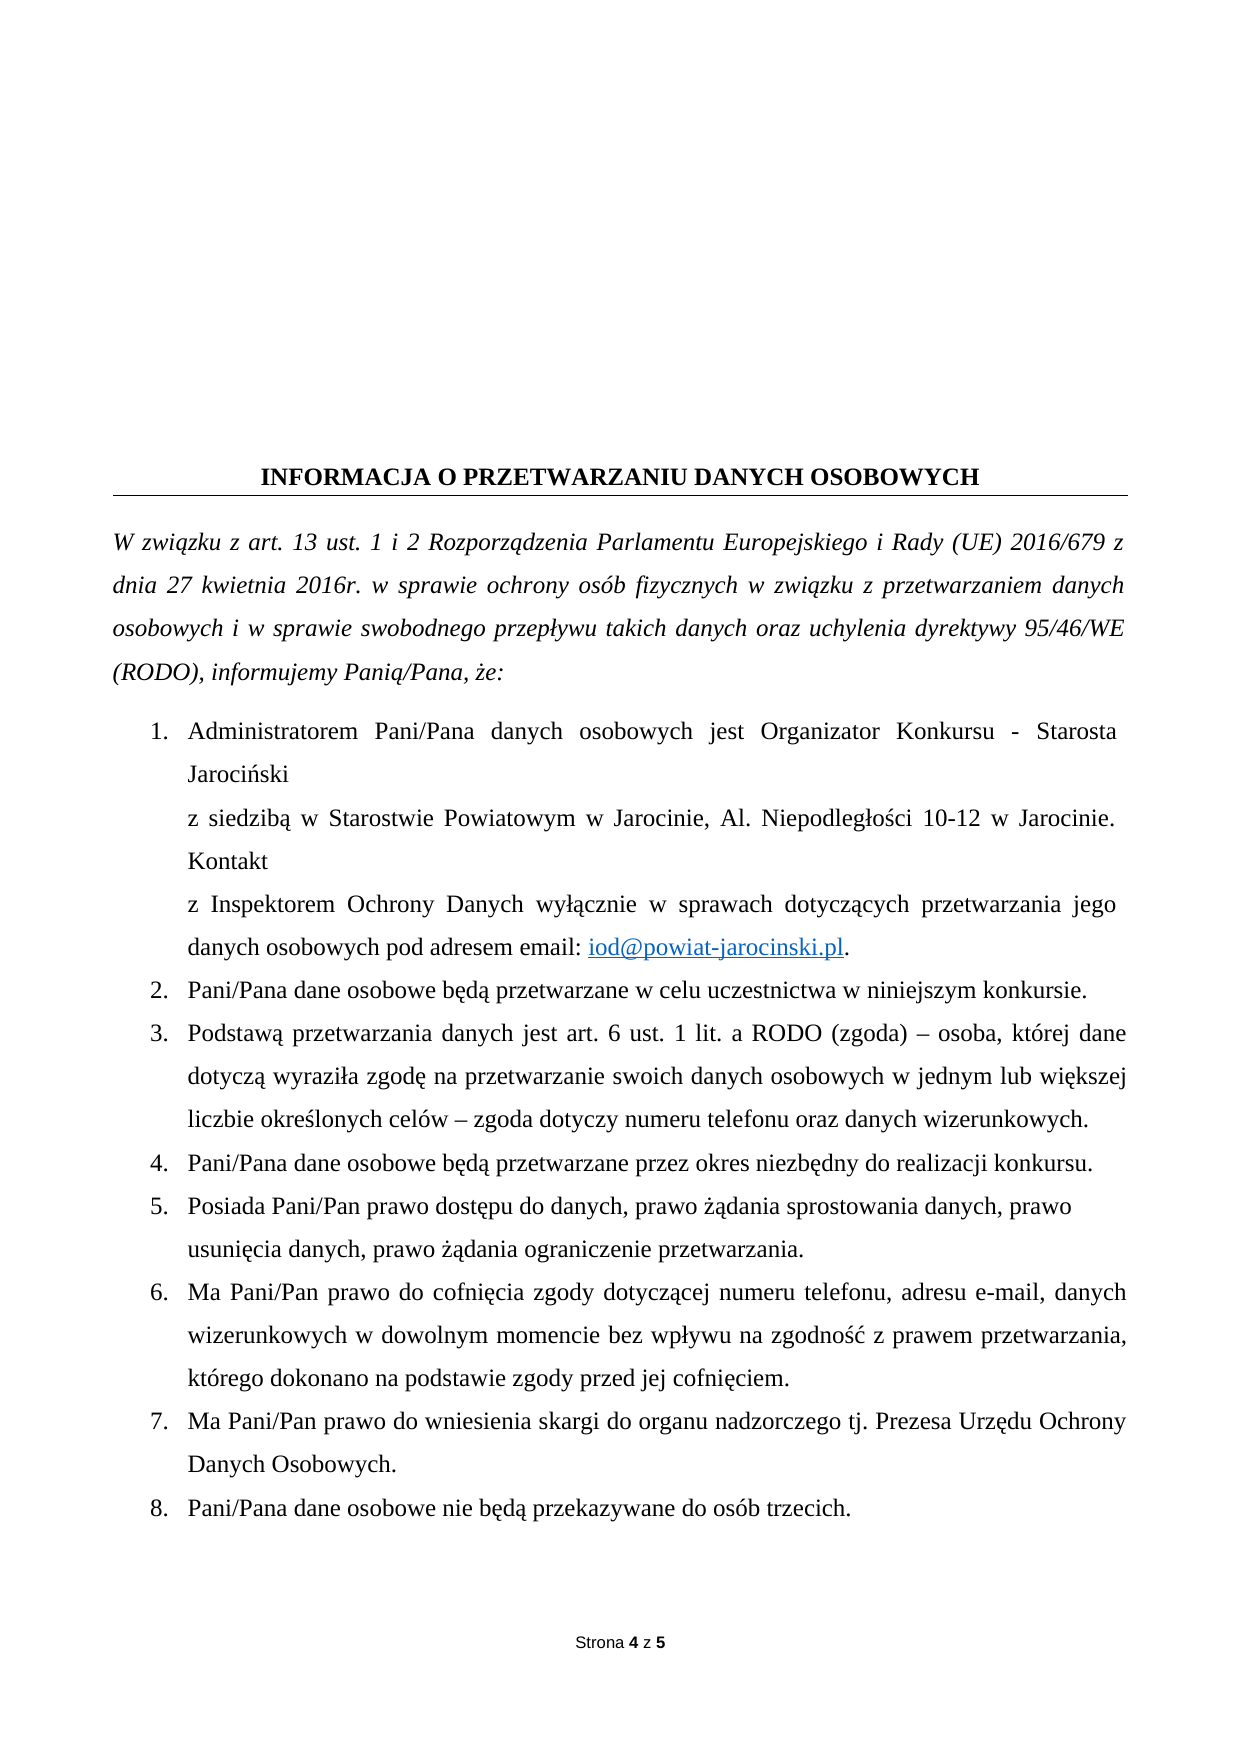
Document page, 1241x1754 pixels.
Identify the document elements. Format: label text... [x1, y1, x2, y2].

list Posiada Pani/Pan prawo dostępu do danych, prawo żądania sprostowania danych, prawo usunięcia danych, prawo żądania ograniczenie przetwarzania. [150, 1191, 1128, 1263]
list Pani/Pana dane osobowe będą przetwarzane w celu uczestnictwa w niniejszym konkursie. [150, 975, 1128, 1004]
list Ma Pani/Pan prawo do cofnięcia zgody dotyczącej numeru telefonu, adresu e-mail, danych wizerunkowych w dowolnym momencie bez wpływu na zgodność z prawem przetwarzania, którego dokonano na podstawie zgody przed jej cofnięciem. [150, 1277, 1128, 1392]
list Pani/Pana dane osobowe będą przetwarzane przez okres niezbędny do realizacji konkursu. [150, 1148, 1128, 1176]
text W związku z art. 13 ust. 1 i 2 Rozporządzenia Parlamentu Europejskiego i Rady (UE) 2016/679 z dnia 27 kwietnia 2016r. w sprawie ochrony osób fizycznych w związku z przetwarzaniem danych osobowych i w sprawie swobodnego przepływu takich danych oraz uchylenia dyrektywy 95/46/WE (RODO), informujemy Panią/Pana, że: [112, 527, 1128, 685]
list Administratorem Pani/Pana danych osobowych jest Organizator Konkursu - Starosta Jarociński z siedzibą w Starostwie Powiatowym w Jarocinie, Al. Niepodległości 10-12 w Jarocinie. Kontakt z Inspektorem Ochrony Danych wyłącznie w sprawach dotyczących przetwarzania jego danych osobowych pod adresem email: iod@powiat-jarocinski.pl. [150, 716, 1117, 961]
text INFORMACJA O PRZETWARZANIU DANYCH OSOBOWYCH [112, 462, 1128, 496]
list Ma Pani/Pan prawo do wniesienia skargi do organu nadzorczego tj. Prezesa Urzędu Ochrony Danych Osobowych. [150, 1406, 1128, 1478]
list Pani/Pana dane osobowe nie będą przekazywane do osób trzecich. [150, 1493, 1128, 1521]
list Podstawą przetwarzania danych jest art. 6 ust. 1 lit. a RODO (zgoda) – osoba, której dane dotyczą wyraziła zgodę na przetwarzanie swoich danych osobowych w jednym lub większej liczbie określonych celów – zgoda dotyczy numeru telefonu oraz danych wizerunkowych. [150, 1018, 1128, 1133]
